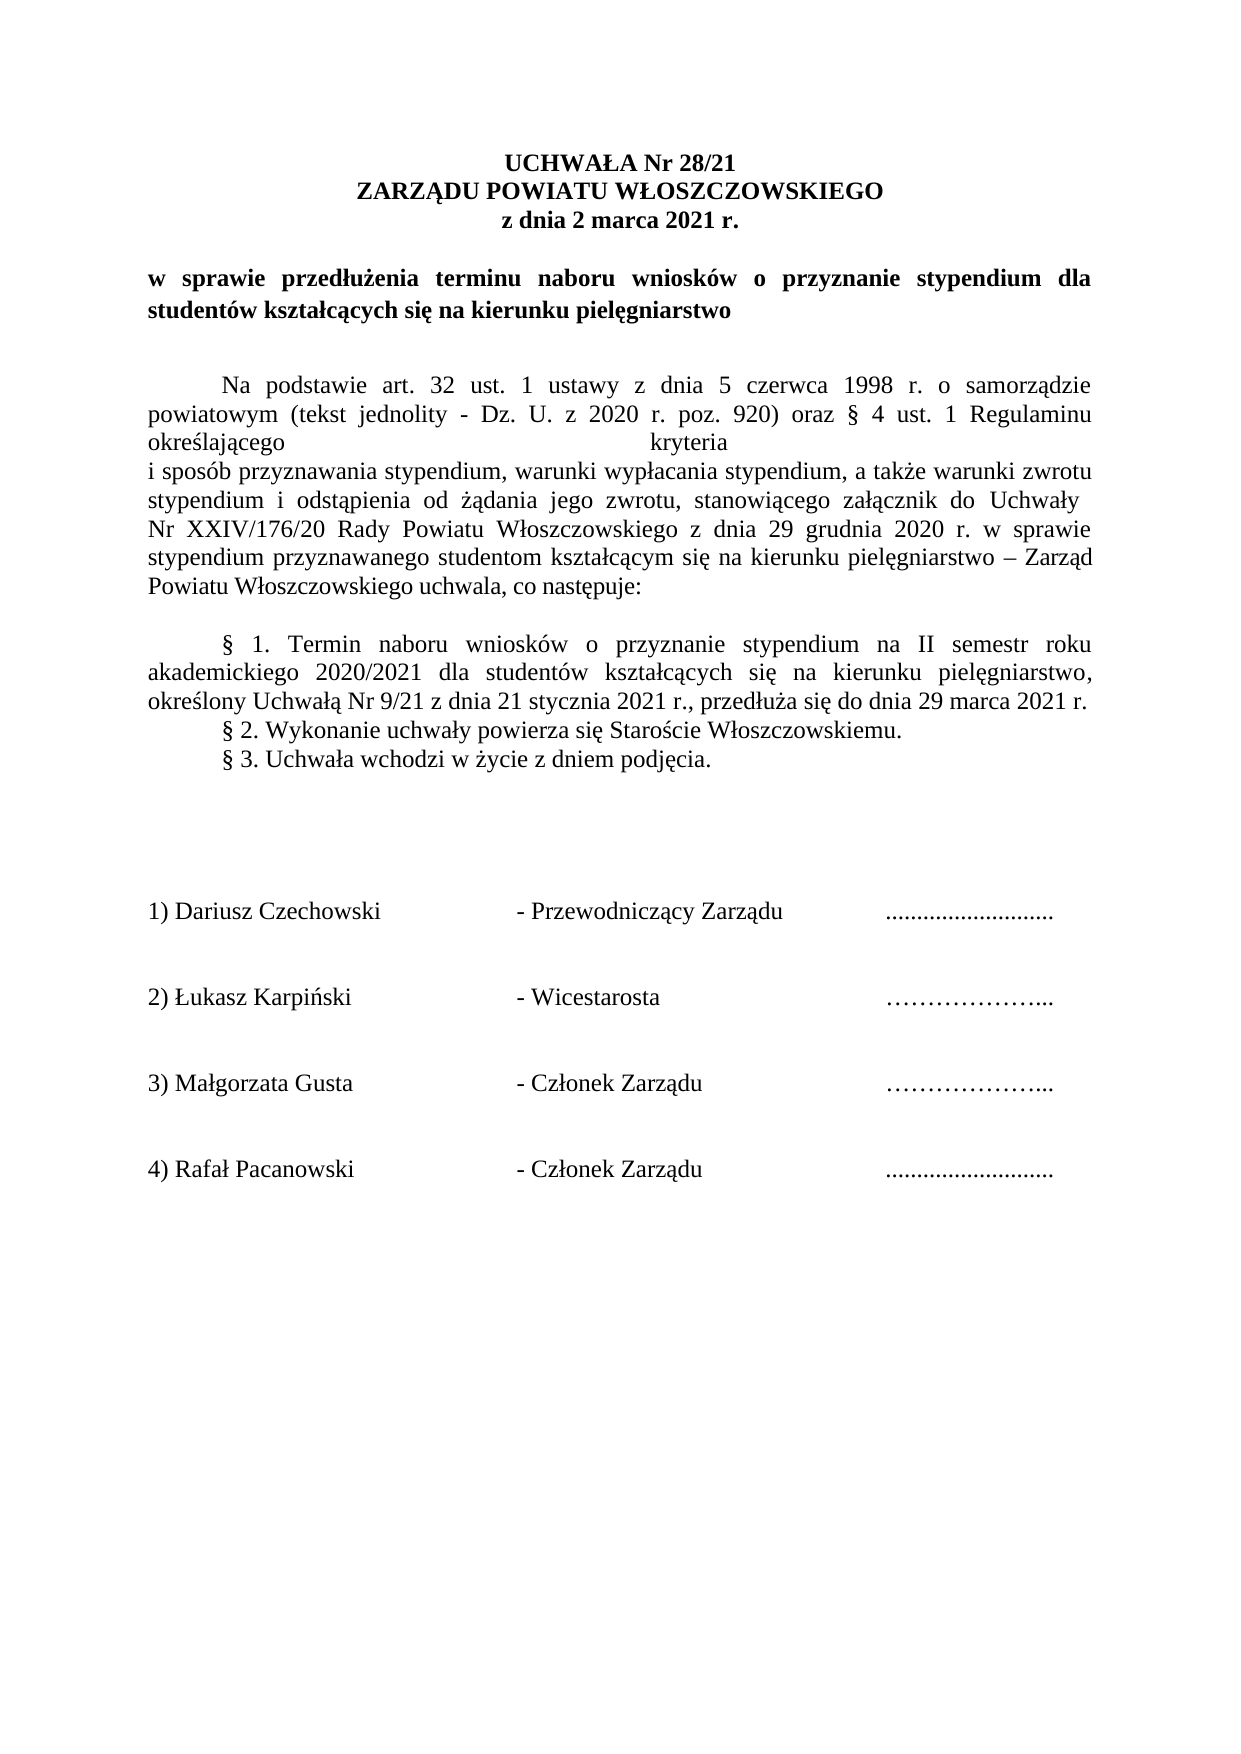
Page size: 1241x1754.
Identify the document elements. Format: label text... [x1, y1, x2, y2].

text 1) Dariusz Czechowski - Przewodniczący Zarządu ........................... [148, 896, 1093, 924]
text w sprawie przedłużenia terminu naboru wniosków o przyznanie stypendium dla studentów kształcących się na kierunku pielęgniarstwo [148, 263, 1093, 324]
text § 1. Termin naboru wniosków o przyznanie stypendium na II semestr roku akademickiego 2020/2021 dla studentów kształcących się na kierunku pielęgniarstwo, określony Uchwałą Nr 9/21 z dnia 21 stycznia 2021 r., przedłuża się do dnia 29 marca 2021 r. [148, 629, 1093, 715]
text 4) Rafał Pacanowski - Członek Zarządu ........................... [148, 1154, 1093, 1183]
text ZARZĄDU POWIATU WŁOSZCZOWSKIEGO [148, 176, 1093, 205]
text § 2. Wykonanie uchwały powierza się Staroście Włoszczowskiemu. [148, 715, 1093, 744]
text z dnia 2 marca 2021 r. [148, 205, 1093, 234]
text 3) Małgorzata Gusta - Członek Zarządu ………………... [148, 1068, 1093, 1097]
text Na podstawie art. 32 ust. 1 ustawy z dnia 5 czerwca 1998 r. o samorządzie powiatowym (tekst jednolity - Dz. U. z 2020 r. poz. 920) oraz § 4 ust. 1 Regulaminu określającego kryteria i sposób przyznawania stypendium, warunki wypłacania stypendium, a także warunki zwrotu stypendium i odstąpienia od żądania jego zwrotu, stanowiącego załącznik do Uchwały Nr XXIV/176/20 Rady Powiatu Włoszczowskiego z dnia 29 grudnia 2020 r. w sprawie stypendium przyznawanego studentom kształcącym się na kierunku pielęgniarstwo – Zarząd Powiatu Włoszczowskiego uchwala, co następuje: [148, 370, 1093, 600]
text § 3. Uchwała wchodzi w życie z dniem podjęcia. [148, 744, 1093, 772]
text UCHWAŁA Nr 28/21 [148, 148, 1093, 176]
text 2) Łukasz Karpiński - Wicestarosta ………………... [148, 982, 1093, 1011]
